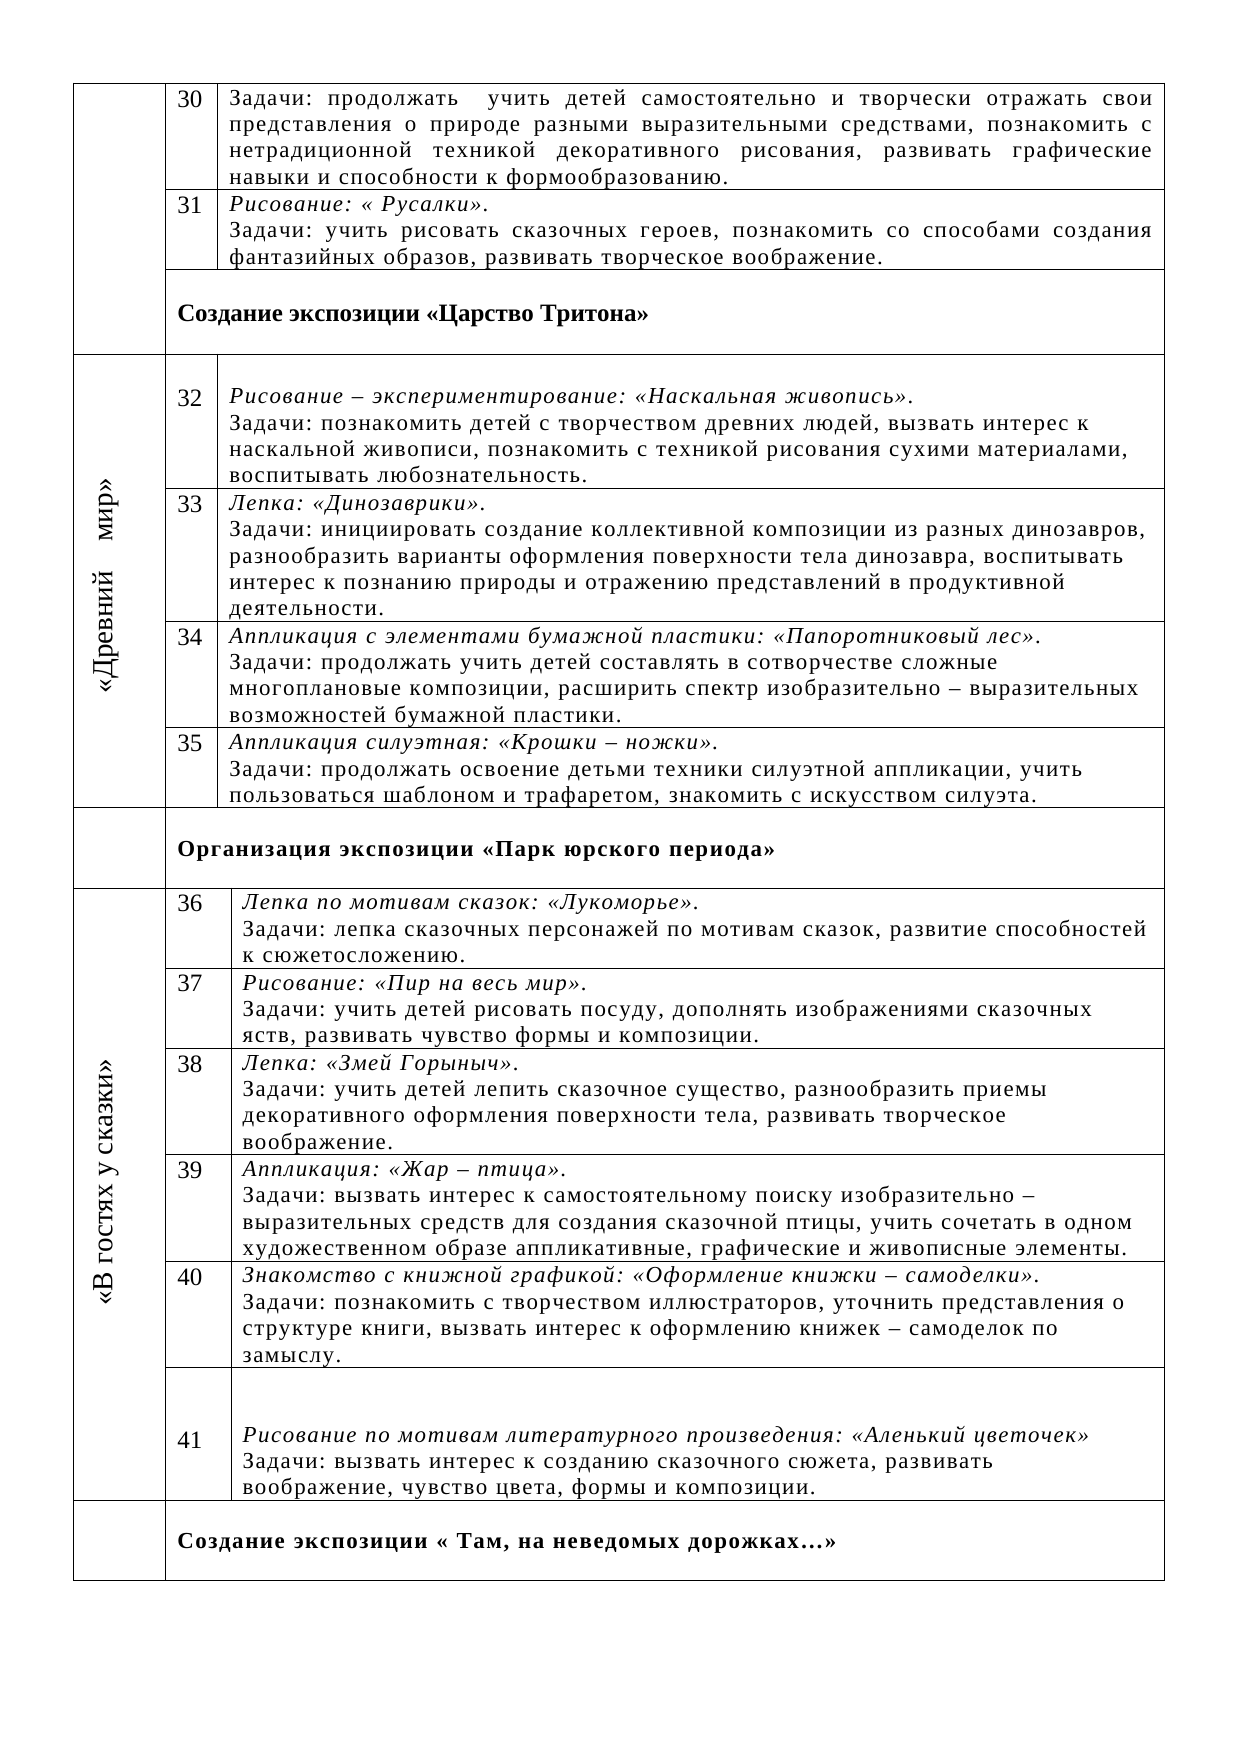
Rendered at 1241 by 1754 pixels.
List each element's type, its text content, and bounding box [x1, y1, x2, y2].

table_cell 35 [166, 728, 217, 807]
table_cell [74, 1501, 165, 1580]
table_cell 33 [166, 489, 217, 621]
table_cell 41 [166, 1368, 231, 1500]
table_cell «Древний мир» [74, 355, 165, 807]
table_cell Организация экспозиции «Парк юрского периода» [166, 808, 1164, 887]
table_cell Лепка: «Змей Горыныч». Задачи: учить детей лепить сказочное существо, разнообразить приемы декоративного оформления поверхности тела, развивать творческое воображение. [232, 1049, 1164, 1154]
table_cell Создание экспозиции « Там, на неведомых дорожках…» [166, 1501, 1164, 1580]
table_cell Создание экспозиции «Царство Тритона» [166, 270, 1164, 353]
table_cell «В гостях у сказки» [74, 889, 165, 1500]
table_cell Рисование – экспериментирование: «Наскальная живопись». Задачи: познакомить детей с творчеством древних людей, вызвать интерес к наскальной живописи, познакомить с техникой рисования сухими материалами, воспитывать любознательность. [218, 355, 1164, 488]
table_cell 40 [166, 1262, 231, 1367]
table_cell [74, 808, 165, 887]
table_cell Аппликация силуэтная: «Крошки – ножки». Задачи: продолжать освоение детьми техники силуэтной аппликации, учить пользоваться шаблоном и трафаретом, знакомить с искусством силуэта. [218, 728, 1164, 807]
table_cell Аппликация: «Жар – птица». Задачи: вызвать интерес к самостоятельному поиску изобразительно – выразительных средств для создания сказочной птицы, учить сочетать в одном художественном образе аппликативные, графические и живописные элементы. [232, 1155, 1164, 1261]
table_cell Рисование: « Русалки». Задачи: учить рисовать сказочных героев, познакомить со способами создания фантазийных образов, развивать творческое воображение. [218, 190, 1164, 269]
table_cell Лепка по мотивам сказок: «Лукоморье». Задачи: лепка сказочных персонажей по мотивам сказок, развитие способностей к сюжетосложению. [232, 889, 1164, 967]
table_cell 39 [166, 1155, 231, 1261]
table_cell 37 [166, 969, 231, 1048]
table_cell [218, 84, 1164, 189]
table_cell Рисование: «Пир на весь мир». Задачи: учить детей рисовать посуду, дополнять изображениями сказочных яств, развивать чувство формы и композиции. [232, 969, 1164, 1048]
table_cell 34 [166, 622, 217, 727]
table_cell 36 [166, 889, 231, 967]
table_cell Знакомство с книжной графикой: «Оформление книжки – самоделки». Задачи: познакомить с творчеством иллюстраторов, уточнить представления о структуре книги, вызвать интерес к оформлению книжек – самоделок по замыслу. [232, 1262, 1164, 1367]
table_cell Аппликация с элементами бумажной пластики: «Папоротниковый лес». Задачи: продолжать учить детей составлять в сотворчестве сложные многоплановые композиции, расширить спектр изобразительно – выразительных возможностей бумажной пластики. [218, 622, 1164, 727]
table_cell 32 [166, 355, 217, 488]
table_cell Рисование по мотивам литературного произведения: «Аленький цветочек» Задачи: вызвать интерес к созданию сказочного сюжета, развивать воображение, чувство цвета, формы и композиции. [232, 1368, 1164, 1500]
table_cell Лепка: «Динозаврики». Задачи: инициировать создание коллективной композиции из разных динозавров, разнообразить варианты оформления поверхности тела динозавра, воспитывать интерес к познанию природы и отражению представлений в продуктивной деятельности. [218, 489, 1164, 621]
table_cell 38 [166, 1049, 231, 1154]
table_cell 31 [166, 190, 217, 269]
table_cell 30 [166, 84, 217, 189]
